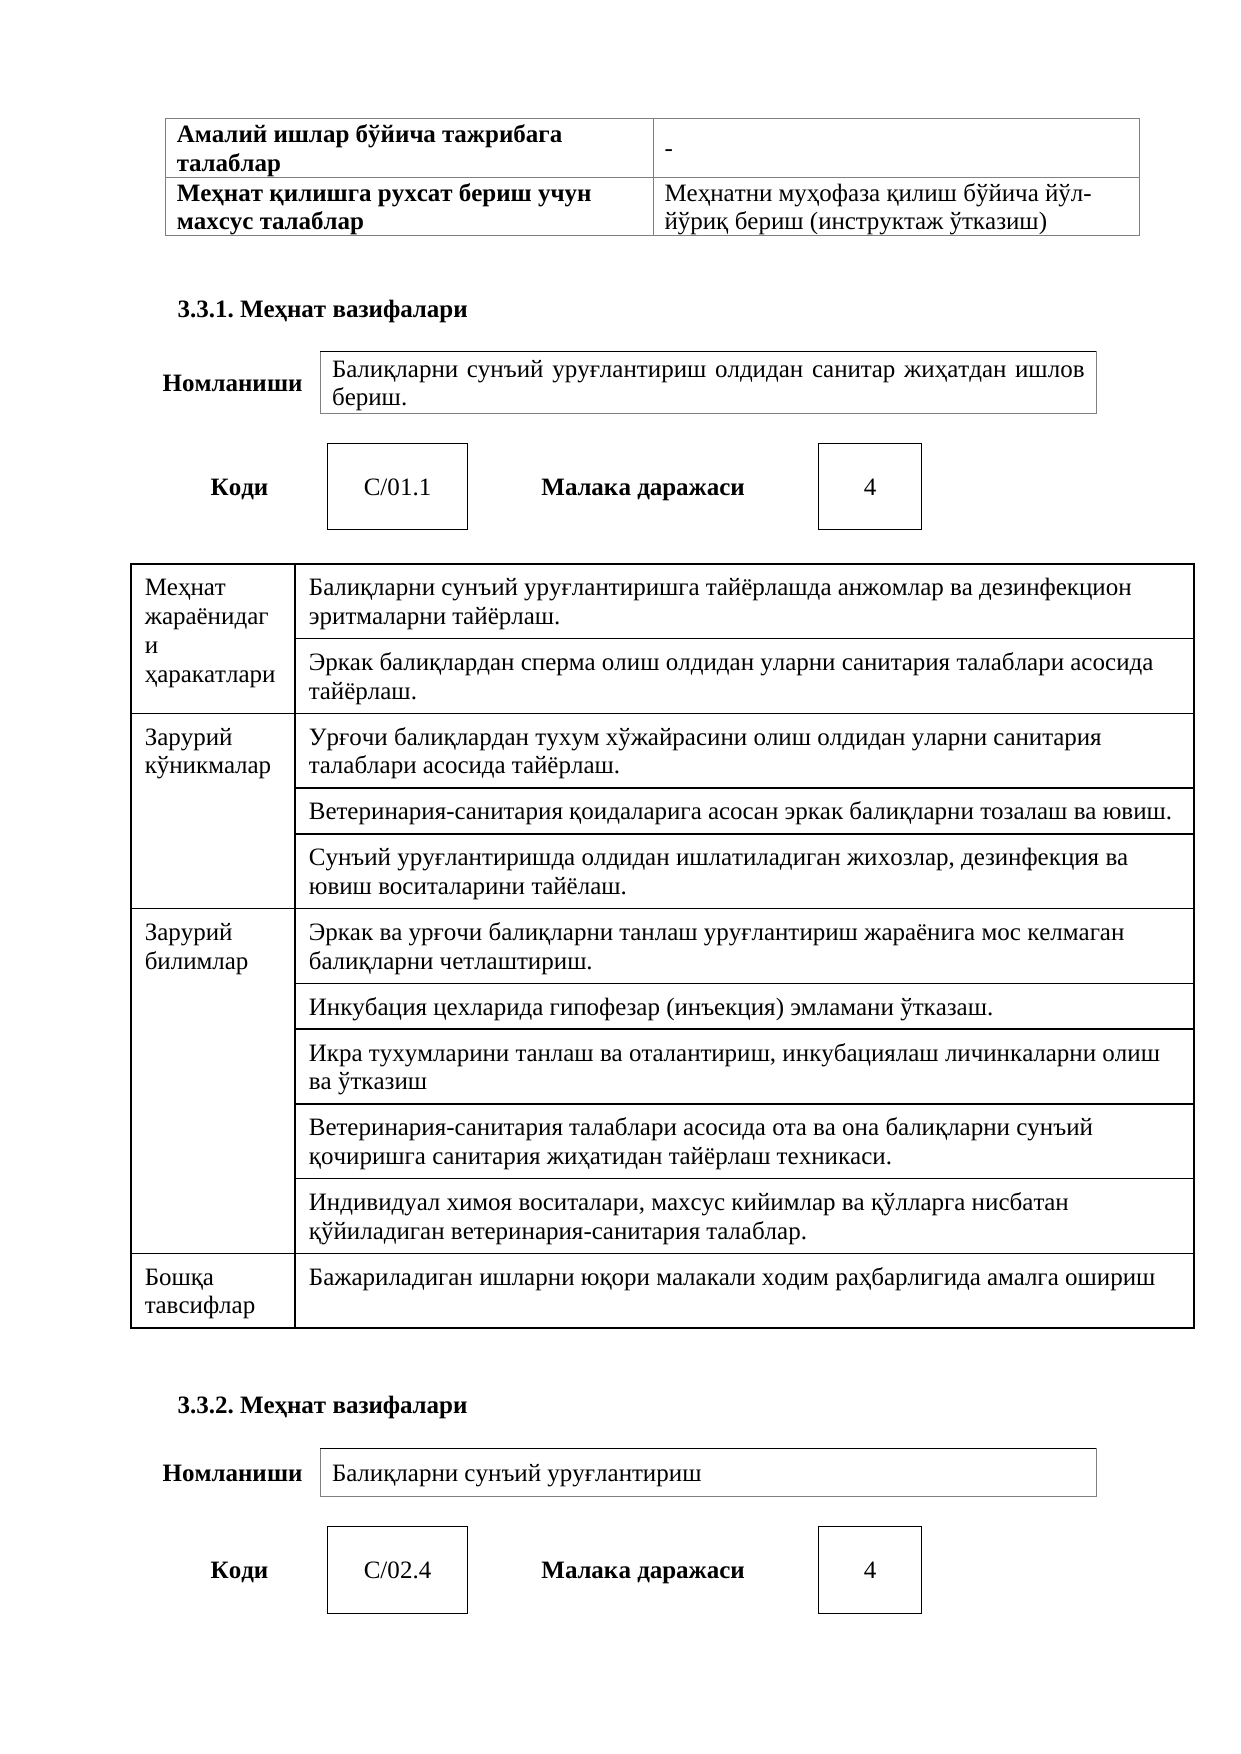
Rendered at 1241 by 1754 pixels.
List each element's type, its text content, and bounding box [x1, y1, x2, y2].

table_cell Зарурий билимлар [132, 909, 294, 1252]
table_cell Бажариладиган ишларни юқори малакали ходим раҳбарлигида амалга ошириш [296, 1254, 1193, 1327]
table_cell Меҳнат қилишга рухсат бериш учун махсус талаблар [166, 178, 653, 235]
table_header Номланиши [151, 1448, 320, 1496]
text 3.3.2. Меҳнат вазифалари [177, 1390, 1152, 1419]
table_header Малака даражаси [468, 443, 818, 529]
table_header С/01.1 [328, 444, 467, 529]
table_cell Урғочи балиқлардан тухум хўжайрасини олиш олдидан уларни санитария талаблари асосида тайёрлаш. [296, 714, 1193, 787]
table_cell Эркак ва урғочи балиқларни танлаш уруғлантириш жараёнига мос келмаган балиқларни четлаштириш. [296, 909, 1193, 982]
table_cell Сунъий уруғлантиришда олдидан ишлатиладиган жихозлар, дезинфекция ва ювиш воситаларини тайёлаш. [296, 835, 1193, 908]
table_header 4 [819, 444, 921, 529]
table_cell Ветеринария-санитария қоидаларига асосан эркак балиқларни тозалаш ва ювиш. [296, 789, 1193, 833]
table_cell Ветеринария-санитария талаблари асосида ота ва она балиқларни сунъий қочиришга санитария жиҳатидан тайёрлаш техникаси. [296, 1105, 1193, 1178]
table_cell Зарурий кўникмалар [132, 714, 294, 908]
table_header Меҳнат жараёнидаги ҳаракатлари [132, 565, 294, 712]
table_header Балиқларни сунъий уруғлантириш [321, 1449, 1096, 1496]
table_cell Эркак балиқлардан сперма олиш олдидан уларни санитария талаблари асосида тайёрлаш. [296, 639, 1193, 712]
table_cell Амалий ишлар бўйича тажрибага талаблар [166, 119, 653, 177]
table_header Балиқларни сунъий уруғлантиришга тайёрлашда анжомлар ва дезинфекцион эритмаларни тайёрлаш. [296, 565, 1193, 638]
table_header Номланиши [151, 351, 320, 413]
table_header Балиқларни сунъий уруғлантириш олдидан санитар жиҳатдан ишлов бериш. [321, 352, 1096, 413]
table_cell Индивидуал химоя воситалари, махсус кийимлар ва қўлларга нисбатан қўйиладиган ветеринария-санитария талаблар. [296, 1179, 1193, 1252]
table_header Коди [151, 1526, 327, 1612]
table_cell Бошқа тавсифлар [132, 1254, 294, 1327]
table_header Коди [151, 443, 327, 529]
table_header Малака даражаси [468, 1526, 818, 1612]
table_cell Меҳнатни муҳофаза қилиш бўйича йўл-йўриқ бериш (инструктаж ўтказиш) [654, 178, 1139, 235]
text 3.3.1. Меҳнат вазифалари [177, 294, 1152, 322]
table_cell Инкубация цехларида гипофезар (инъекция) эмламани ўтказаш. [296, 984, 1193, 1028]
table_cell Икра тухумларини танлаш ва оталантириш, инкубациялаш личинкаларни олиш ва ўтказиш [296, 1030, 1193, 1103]
table_header С/02.4 [328, 1527, 467, 1612]
table_header 4 [819, 1527, 921, 1612]
table_cell - [654, 119, 1139, 177]
